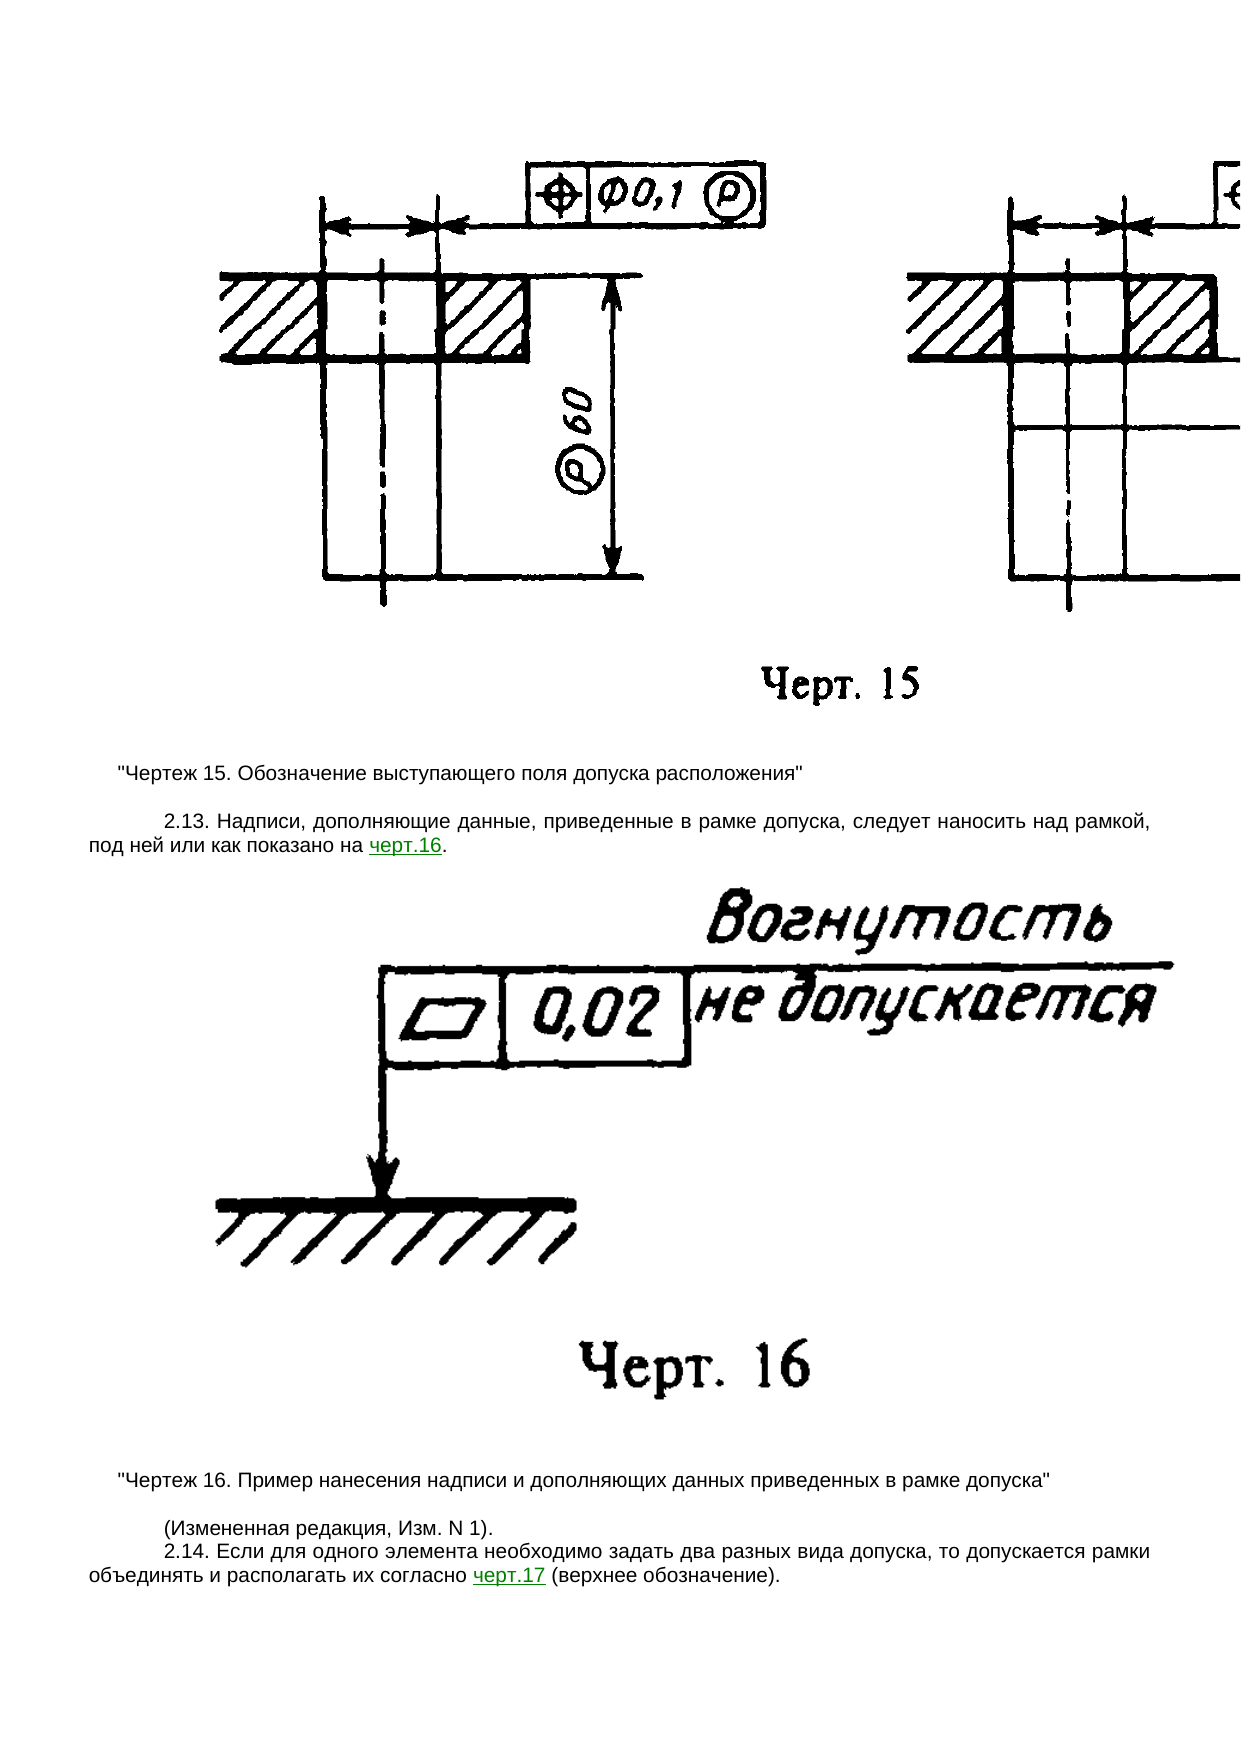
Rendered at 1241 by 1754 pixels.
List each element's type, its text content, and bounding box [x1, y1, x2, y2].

text 2.14. Если для одного элемента необходимо задать два разных вида допуска, то допускается рамки объединять и располагать их согласно черт.17 (верхнее обозначение). [88, 1539, 1152, 1587]
picture [163, 150, 1241, 738]
picture [163, 856, 1233, 1445]
text "Чертеж 15. Обозначение выступающего поля допуска расположения" [103, 761, 1152, 785]
text (Измененная редакция, Изм. N 1). [88, 1515, 1152, 1539]
text 2.13. Надписи, дополняющие данные, приведенные в рамке допуска, следует наносить над рамкой, под ней или как показано на черт.16. [88, 809, 1152, 857]
text "Чертеж 16. Пример нанесения надписи и дополняющих данных приведенных в рамке допуска" [103, 1468, 1152, 1492]
